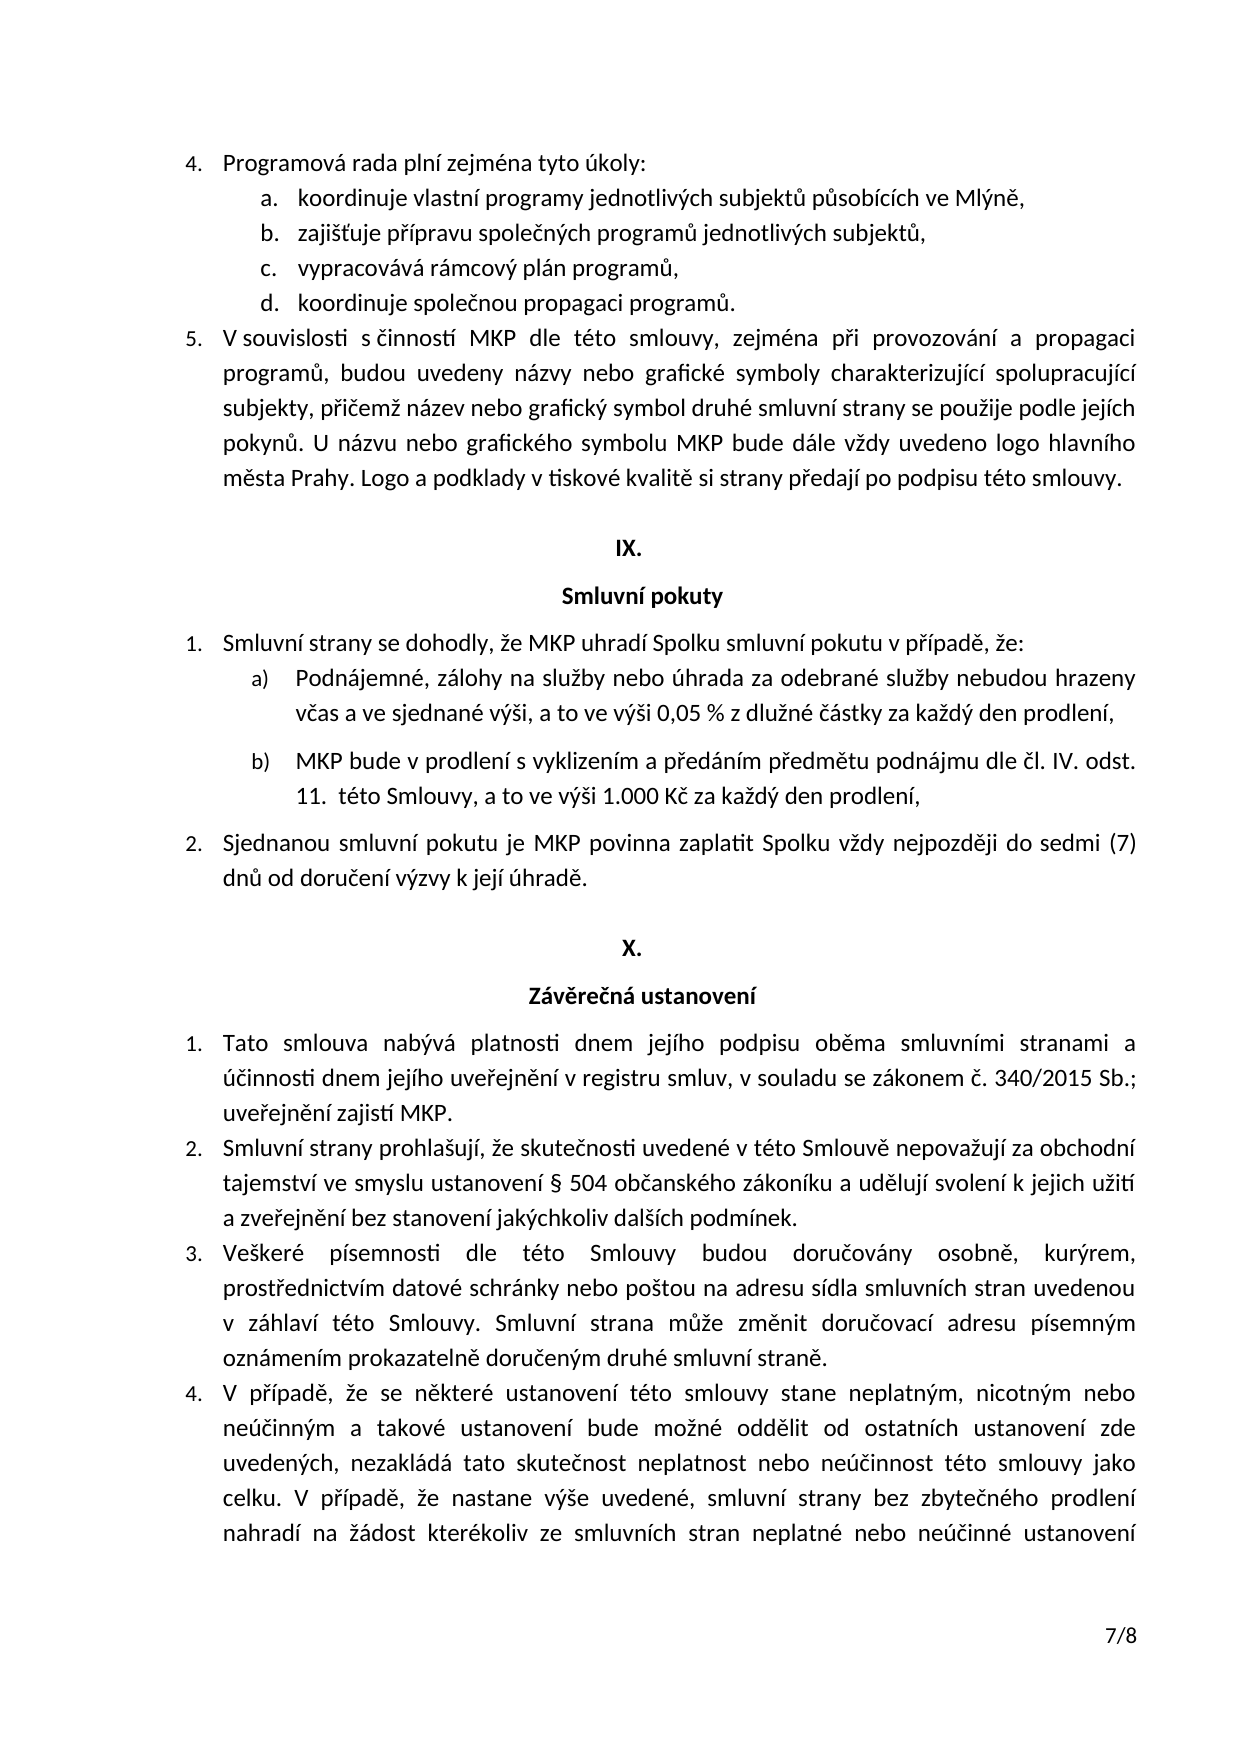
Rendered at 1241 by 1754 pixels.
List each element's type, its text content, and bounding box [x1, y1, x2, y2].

list vypracovává rámcový plán programů, [260, 253, 1137, 283]
list Tato smlouva nabývá platnosti dnem jejího podpisu oběma smluvními stranami a účinnosti dnem jejího uveřejnění v registru smluv, v souladu se zákonem č. 340/2015 Sb.; uveřejnění zajistí MKP. [185, 1028, 1137, 1128]
list Programová rada plní zejména tyto úkoly: [185, 148, 1137, 178]
list MKP bude v prodlení s vyklizením a předáním předmětu podnájmu dle čl. IV. odst. 11. této Smlouvy, a to ve výši 1.000 Kč za každý den prodlení, [251, 745, 1137, 811]
list Sjednanou smluvní pokutu je MKP povinna zaplatit Spolku vždy nejpozději do sedmi (7) dnů od doručení výzvy k její úhradě. [185, 828, 1137, 893]
list koordinuje společnou propagaci programů. [260, 288, 1137, 318]
text Smluvní pokuty [148, 580, 1137, 611]
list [185, 1378, 1137, 1548]
list V souvislosti s činností MKP dle této smlouvy, zejména při provozování a propagaci programů, budou uvedeny názvy nebo grafické symboly charakterizující spolupracující subjekty, přičemž název nebo grafický symbol druhé smluvní strany se použije podle jejích pokynů. U názvu nebo grafického symbolu MKP bude dále vždy uvedeno logo hlavního města Prahy. Logo a podklady v tiskové kvalitě si strany předají po podpisu této smlouvy. [185, 323, 1137, 493]
list zajišťuje přípravu společných programů jednotlivých subjektů, [260, 218, 1137, 248]
list Smluvní strany prohlašují, že skutečnosti uvedené v této Smlouvě nepovažují za obchodní tajemství ve smyslu ustanovení § 504 občanského zákoníku a udělují svolení k jejich užití a zveřejnění bez stanovení jakýchkoliv dalších podmínek. [185, 1133, 1137, 1233]
list Podnájemné, zálohy na služby nebo úhrada za odebrané služby nebudou hrazeny včas a ve sjednané výši, a to ve výši 0,05 % z dlužné částky za každý den prodlení, [251, 663, 1137, 728]
list Smluvní strany se dohodly, že MKP uhradí Spolku smluvní pokutu v případě, že: [185, 628, 1137, 658]
list Veškeré písemnosti dle této Smlouvy budou doručovány osobně, kurýrem, prostřednictvím datové schránky nebo poštou na adresu sídla smluvních stran uvedenou v záhlaví této Smlouvy. Smluvní strana může změnit doručovací adresu písemným oznámením prokazatelně doručeným druhé smluvní straně. [185, 1238, 1137, 1373]
list koordinuje vlastní programy jednotlivých subjektů působících ve Mlýně, [260, 183, 1137, 213]
text Závěrečná ustanovení [148, 980, 1137, 1011]
